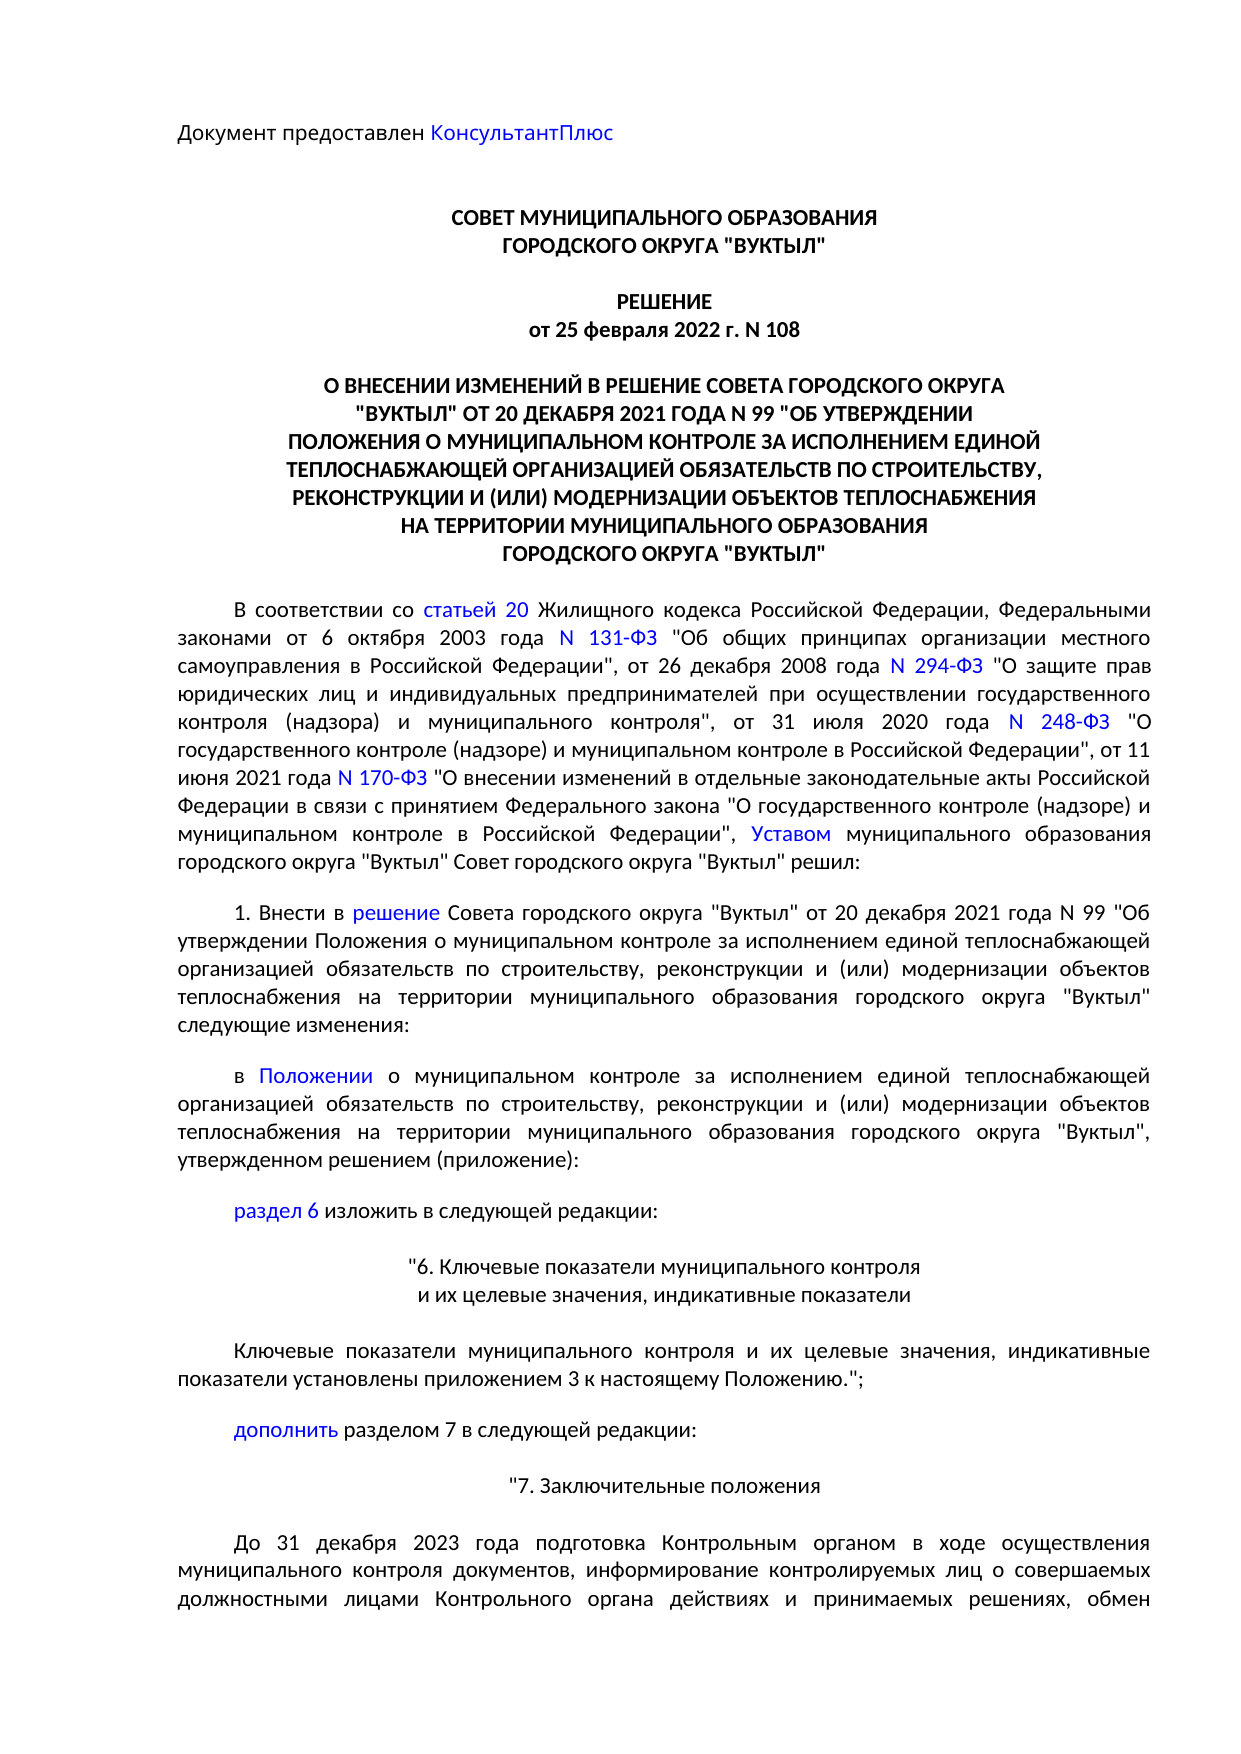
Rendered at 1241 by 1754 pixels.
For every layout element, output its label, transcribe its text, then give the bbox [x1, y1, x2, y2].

title от 25 февраля 2022 г. N 108 [177, 315, 1152, 343]
title О ВНЕСЕНИИ ИЗМЕНЕНИЙ В РЕШЕНИЕ СОВЕТА ГОРОДСКОГО ОКРУГА [177, 371, 1152, 399]
text в Положении о муниципальном контроле за исполнением единой теплоснабжающей организацией обязательств по строительству, реконструкции и (или) модернизации объектов теплоснабжения на территории муниципального образования городского округа "Вуктыл", утвержденном решением (приложение): [177, 1061, 1152, 1173]
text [177, 1528, 1152, 1612]
title ГОРОДСКОГО ОКРУГА "ВУКТЫЛ" [177, 231, 1152, 259]
title РЕКОНСТРУКЦИИ И (ИЛИ) МОДЕРНИЗАЦИИ ОБЪЕКТОВ ТЕПЛОСНАБЖЕНИЯ [177, 483, 1152, 511]
title ТЕПЛОСНАБЖАЮЩЕЙ ОРГАНИЗАЦИЕЙ ОБЯЗАТЕЛЬСТВ ПО СТРОИТЕЛЬСТВУ, [177, 455, 1152, 483]
text "7. Заключительные положения [177, 1472, 1152, 1499]
title "ВУКТЫЛ" ОТ 20 ДЕКАБРЯ 2021 ГОДА N 99 "ОБ УТВЕРЖДЕНИИ [177, 399, 1152, 427]
title РЕШЕНИЕ [177, 287, 1152, 315]
text Ключевые показатели муниципального контроля и их целевые значения, индикативные показатели установлены приложением 3 к настоящему Положению."; [177, 1337, 1152, 1393]
text дополнить разделом 7 в следующей редакции: [177, 1416, 1152, 1443]
title ПОЛОЖЕНИЯ О МУНИЦИПАЛЬНОМ КОНТРОЛЕ ЗА ИСПОЛНЕНИЕМ ЕДИНОЙ [177, 427, 1152, 455]
text В соответствии со статьей 20 Жилищного кодекса Российской Федерации, Федеральными законами от 6 октября 2003 года N 131-ФЗ "Об общих принципах организации местного самоуправления в Российской Федерации", от 26 декабря 2008 года N 294-ФЗ "О защите прав юридических лиц и индивидуальных предпринимателей при осуществлении государственного контроля (надзора) и муниципального контроля", от 31 июля 2020 года N 248-ФЗ "О государственного контроле (надзоре) и муниципальном контроле в Российской Федерации", от 11 июня 2021 года N 170-ФЗ "О внесении изменений в отдельные законодательные акты Российской Федерации в связи с принятием Федерального закона "О государственного контроле (надзоре) и муниципальном контроле в Российской Федерации", Уставом муниципального образования городского округа "Вуктыл" Совет городского округа "Вуктыл" решил: [177, 595, 1152, 876]
title ГОРОДСКОГО ОКРУГА "ВУКТЫЛ" [177, 539, 1152, 567]
title Документ предоставлен КонсультантПлюс [177, 118, 1152, 175]
text и их целевые значения, индикативные показатели [177, 1281, 1152, 1308]
text раздел 6 изложить в следующей редакции: [177, 1196, 1152, 1224]
text "6. Ключевые показатели муниципального контроля [177, 1252, 1152, 1281]
title СОВЕТ МУНИЦИПАЛЬНОГО ОБРАЗОВАНИЯ [177, 203, 1152, 231]
text 1. Внести в решение Совета городского округа "Вуктыл" от 20 декабря 2021 года N 99 "Об утверждении Положения о муниципальном контроле за исполнением единой теплоснабжающей организацией обязательств по строительству, реконструкции и (или) модернизации объектов теплоснабжения на территории муниципального образования городского округа "Вуктыл" следующие изменения: [177, 898, 1152, 1038]
title НА ТЕРРИТОРИИ МУНИЦИПАЛЬНОГО ОБРАЗОВАНИЯ [177, 511, 1152, 539]
